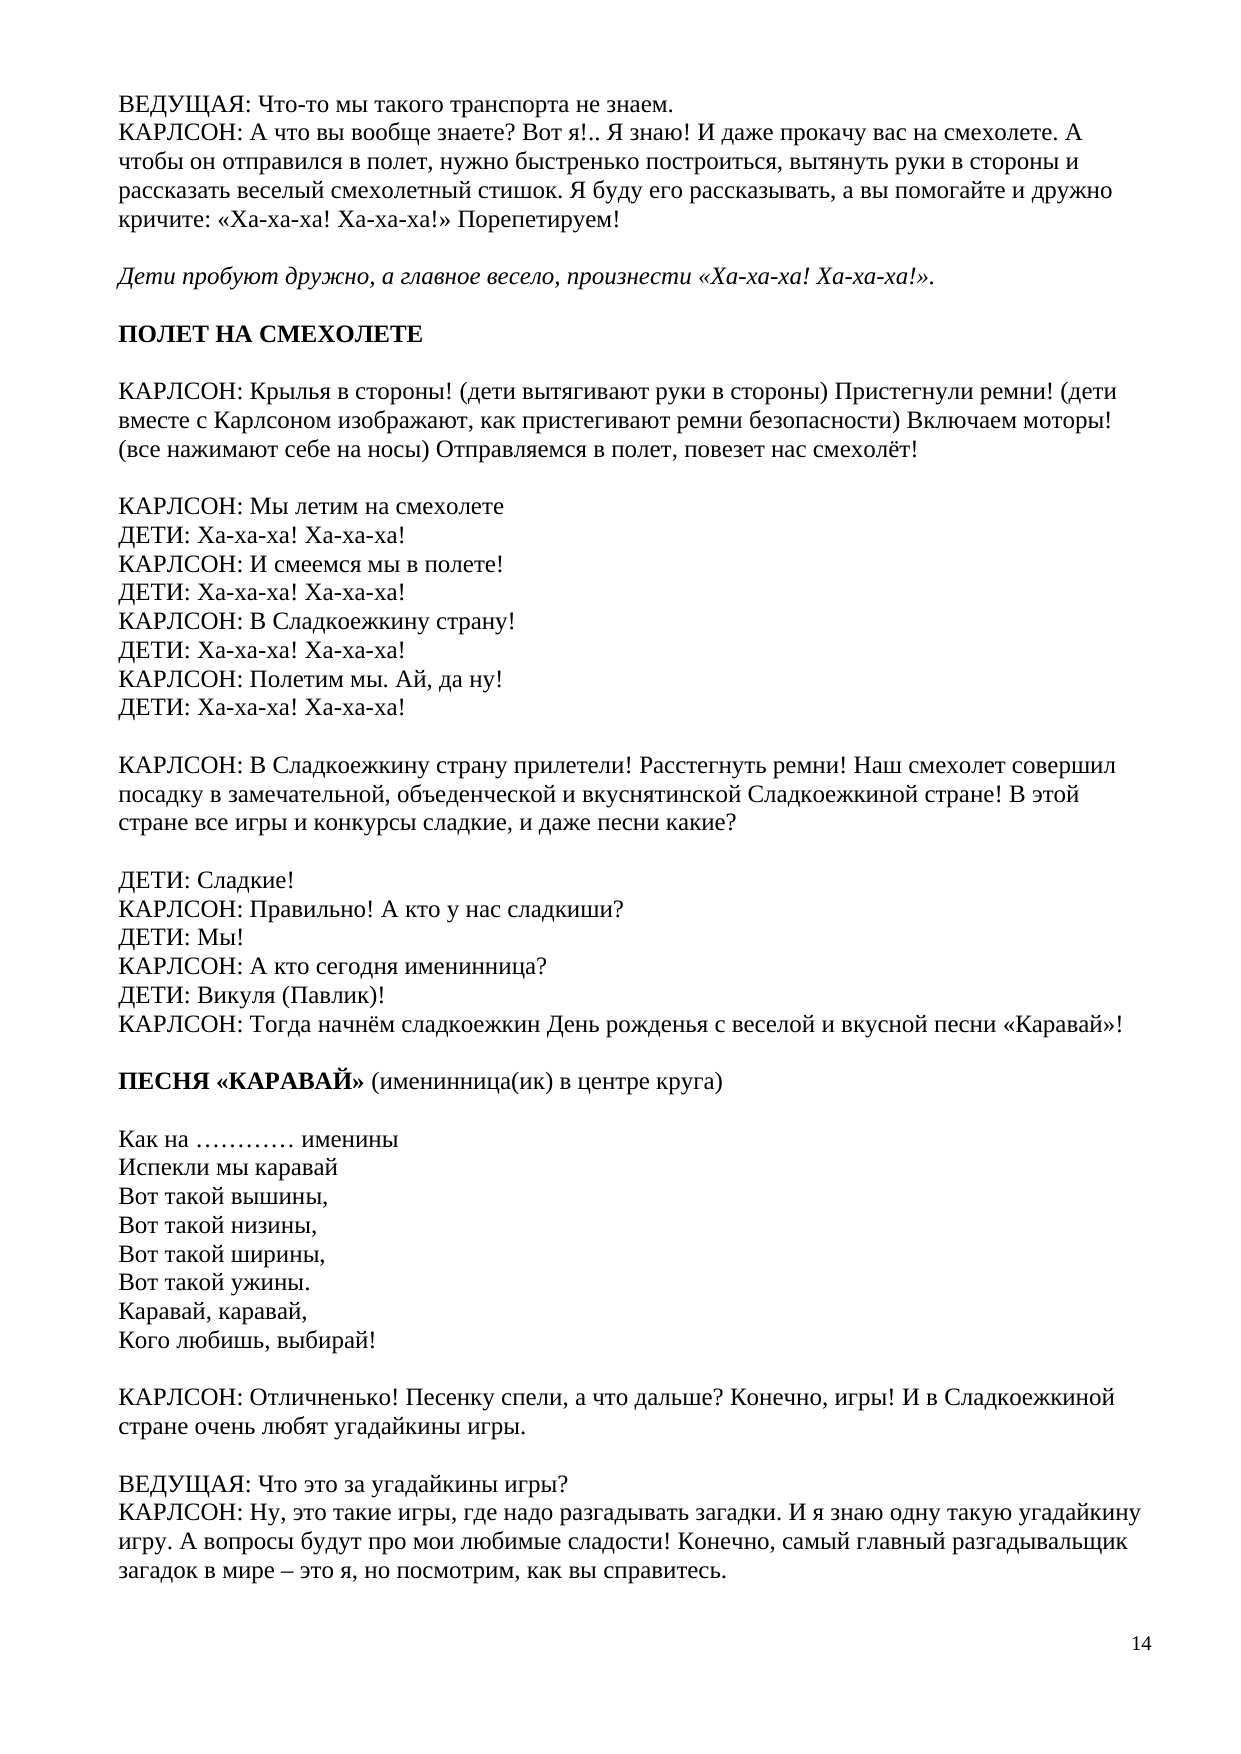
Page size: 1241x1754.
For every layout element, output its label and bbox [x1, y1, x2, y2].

text [118, 89, 1152, 1612]
